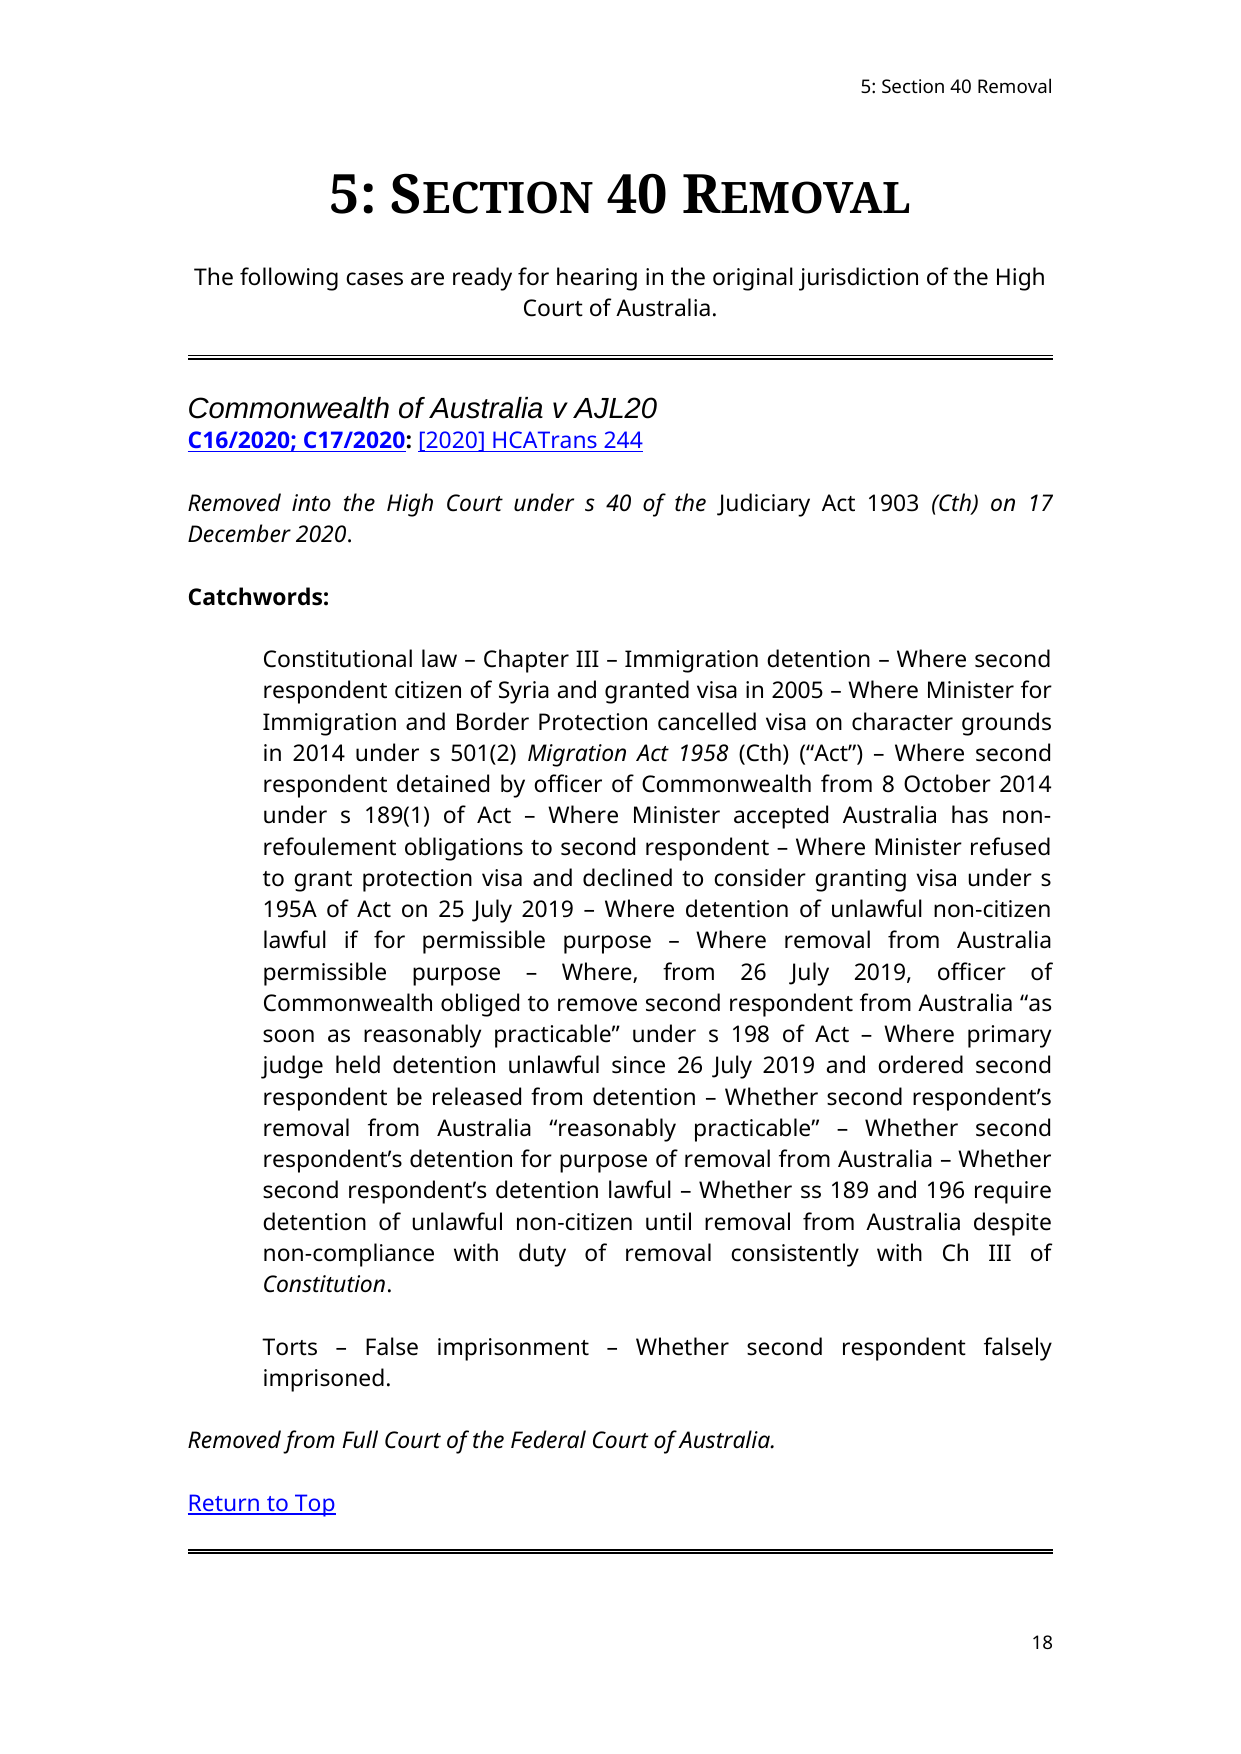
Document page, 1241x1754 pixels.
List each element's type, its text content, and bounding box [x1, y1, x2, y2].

text Removed into the High Court under s 40 of the Judiciary Act 1903 (Cth) on 17 December 2020. [187, 487, 1053, 549]
text Constitutional law – Chapter III – Immigration detention – Where second respondent citizen of Syria and granted visa in 2005 – Where Minister for Immigration and Border Protection cancelled visa on character grounds in 2014 under s 501(2) Migration Act 1958 (Cth) (“Act”) – Where second respondent detained by officer of Commonwealth from 8 October 2014 under s 189(1) of Act – Where Minister accepted Australia has non-refoulement obligations to second respondent – Where Minister refused to grant protection visa and declined to consider granting visa under s 195A of Act on 25 July 2019 – Where detention of unlawful non-citizen lawful if for permissible purpose – Where removal from Australia permissible purpose – Where, from 26 July 2019, officer of Commonwealth obliged to remove second respondent from Australia “as soon as reasonably practicable” under s 198 of Act – Where primary judge held detention unlawful since 26 July 2019 and ordered second respondent be released from detention – Whether second respondent’s removal from Australia “reasonably practicable” – Whether second respondent’s detention for purpose of removal from Australia – Whether second respondent’s detention lawful – Whether ss 189 and 196 require detention of unlawful non-citizen until removal from Australia despite non-compliance with duty of removal consistently with Ch III of Constitution. [262, 643, 1053, 1299]
text Removed from Full Court of the Federal Court of Australia. [187, 1424, 1053, 1456]
text Catchwords: [187, 581, 1053, 612]
subtitle 5: Section 40 Removal [187, 156, 1053, 230]
subtitle Commonwealth of Australia v AJL20 [187, 391, 1053, 424]
text Torts – False imprisonment – Whether second respondent falsely imprisoned. [262, 1331, 1053, 1393]
title The following cases are ready for hearing in the original jurisdiction of the High Court of Australia. [187, 261, 1053, 323]
text Return to Top [187, 1487, 1053, 1518]
text C16/2020; C17/2020: [2020] HCATrans 244 [187, 424, 1053, 456]
